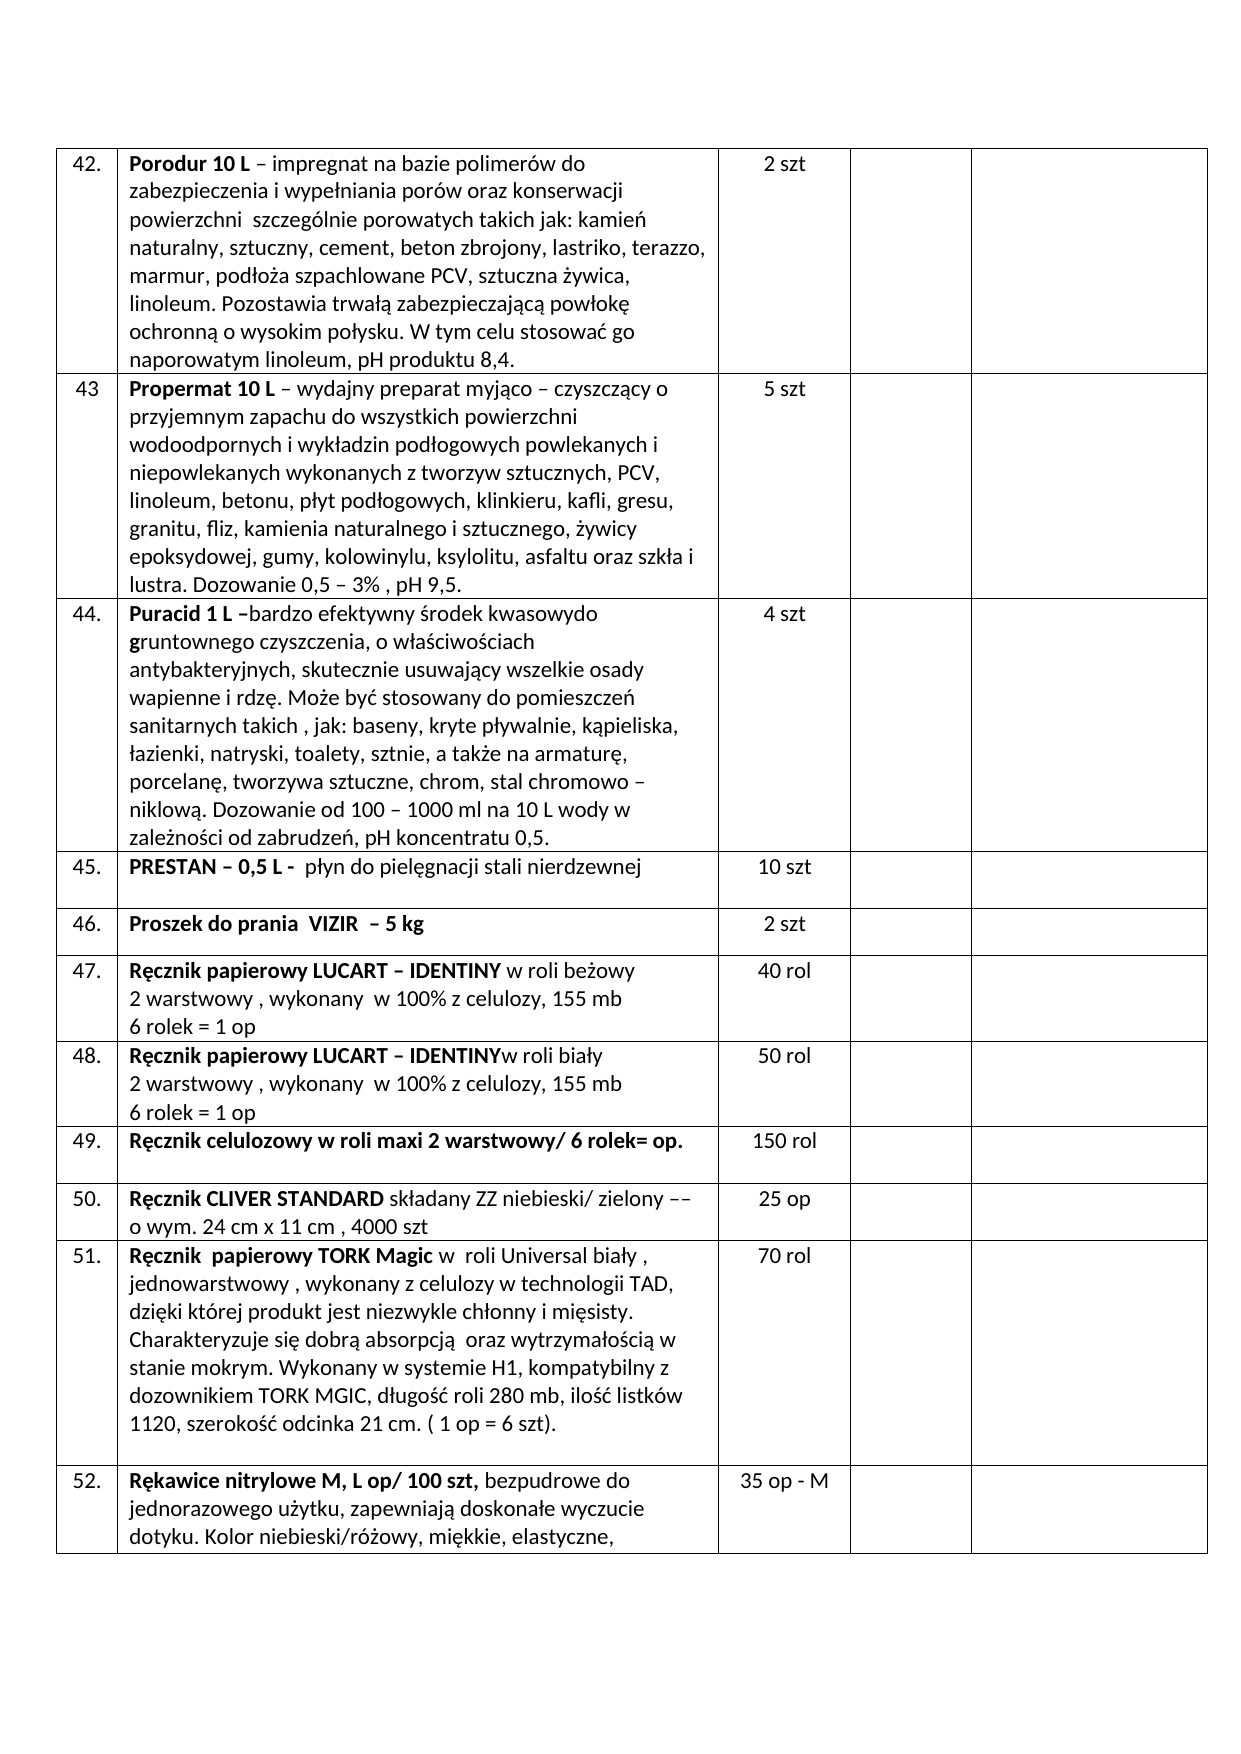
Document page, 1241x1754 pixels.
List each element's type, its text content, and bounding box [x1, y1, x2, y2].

table_cell [851, 909, 971, 955]
table_cell [851, 852, 971, 908]
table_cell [118, 1466, 718, 1552]
table_cell [972, 1042, 1207, 1126]
table_cell [972, 852, 1207, 908]
table_cell [851, 1042, 971, 1126]
table_cell 10 szt [719, 852, 850, 908]
table_cell Puracid 1 L –bardzo efektywny środek kwasowydo gruntownego czyszczenia, o właściwościach antybakteryjnych, skutecznie usuwający wszelkie osady wapienne i rdzę. Może być stosowany do pomieszczeń sanitarnych takich , jak: baseny, kryte pływalnie, kąpieliska, łazienki, natryski, toalety, sztnie, a także na armaturę, porcelanę, tworzywa sztuczne, chrom, stal chromowo – niklową. Dozowanie od 100 – 1000 ml na 10 L wody w zależności od zabrudzeń, pH koncentratu 0,5. [118, 599, 718, 851]
table_cell [851, 374, 971, 598]
table_cell 45. [57, 852, 117, 908]
table_cell 35 op - M [719, 1466, 850, 1552]
table_cell 4 szt [719, 599, 850, 851]
table_cell [972, 1466, 1207, 1552]
table_cell [972, 599, 1207, 851]
table_cell 48. [57, 1042, 117, 1126]
table_cell 43 [57, 374, 117, 598]
table_cell [972, 149, 1207, 373]
table_cell Proszek do prania VIZIR – 5 kg [118, 909, 718, 955]
table_cell Porodur 10 L – impregnat na bazie polimerów do zabezpieczenia i wypełniania porów oraz konserwacji powierzchni szczególnie porowatych takich jak: kamień naturalny, sztuczny, cement, beton zbrojony, lastriko, terazzo, marmur, podłoża szpachlowane PCV, sztuczna żywica, linoleum. Pozostawia trwałą zabezpieczającą powłokę ochronną o wysokim połysku. W tym celu stosować go naporowatym linoleum, pH produktu 8,4. [118, 149, 718, 373]
table_cell 52. [57, 1466, 117, 1552]
table_cell 5 szt [719, 374, 850, 598]
table_cell 42. [57, 149, 117, 373]
table_cell [851, 1127, 971, 1183]
table_cell [972, 374, 1207, 598]
table_cell [972, 909, 1207, 955]
table_cell 44. [57, 599, 117, 851]
table_cell 40 rol [719, 956, 850, 1041]
table_cell [851, 149, 971, 373]
table_cell Ręcznik papierowy TORK Magic w roli Universal biały , jednowarstwowy , wykonany z celulozy w technologii TAD, dzięki której produkt jest niezwykle chłonny i mięsisty. Charakteryzuje się dobrą absorpcją oraz wytrzymałością w stanie mokrym. Wykonany w systemie H1, kompatybilny z dozownikiem TORK MGIC, długość roli 280 mb, ilość listków 1120, szerokość odcinka 21 cm. ( 1 op = 6 szt). [118, 1241, 718, 1465]
table_cell 2 szt [719, 909, 850, 955]
table_cell 150 rol [719, 1127, 850, 1183]
table_cell [851, 1241, 971, 1465]
table_cell 25 op [719, 1184, 850, 1240]
table_cell 2 szt [719, 149, 850, 373]
table_cell 70 rol [719, 1241, 850, 1465]
table_cell [972, 1127, 1207, 1183]
table_cell Ręcznik papierowy LUCART – IDENTINYw roli biały 2 warstwowy , wykonany w 100% z celulozy, 155 mb 6 rolek = 1 op [118, 1042, 718, 1126]
table_cell 50. [57, 1184, 117, 1240]
table_cell [972, 1241, 1207, 1465]
table_cell [851, 1184, 971, 1240]
table_cell Ręcznik CLIVER STANDARD składany ZZ niebieski/ zielony –– o wym. 24 cm x 11 cm , 4000 szt [118, 1184, 718, 1240]
table_cell 51. [57, 1241, 117, 1465]
table_cell 46. [57, 909, 117, 955]
table_cell [972, 956, 1207, 1041]
table_cell 47. [57, 956, 117, 1041]
table_cell Ręcznik papierowy LUCART – IDENTINY w roli beżowy 2 warstwowy , wykonany w 100% z celulozy, 155 mb 6 rolek = 1 op [118, 956, 718, 1041]
table_cell [851, 1466, 971, 1552]
table_cell [851, 599, 971, 851]
table_cell [851, 956, 971, 1041]
table_cell PRESTAN – 0,5 L - płyn do pielęgnacji stali nierdzewnej [118, 852, 718, 908]
table_cell [972, 1184, 1207, 1240]
table_cell 50 rol [719, 1042, 850, 1126]
table_cell Propermat 10 L – wydajny preparat myjąco – czyszczący o przyjemnym zapachu do wszystkich powierzchni wodoodpornych i wykładzin podłogowych powlekanych i niepowlekanych wykonanych z tworzyw sztucznych, PCV, linoleum, betonu, płyt podłogowych, klinkieru, kafli, gresu, granitu, fliz, kamienia naturalnego i sztucznego, żywicy epoksydowej, gumy, kolowinylu, ksylolitu, asfaltu oraz szkła i lustra. Dozowanie 0,5 – 3% , pH 9,5. [118, 374, 718, 598]
table_cell Ręcznik celulozowy w roli maxi 2 warstwowy/ 6 rolek= op. [118, 1127, 718, 1183]
table_cell 49. [57, 1127, 117, 1183]
